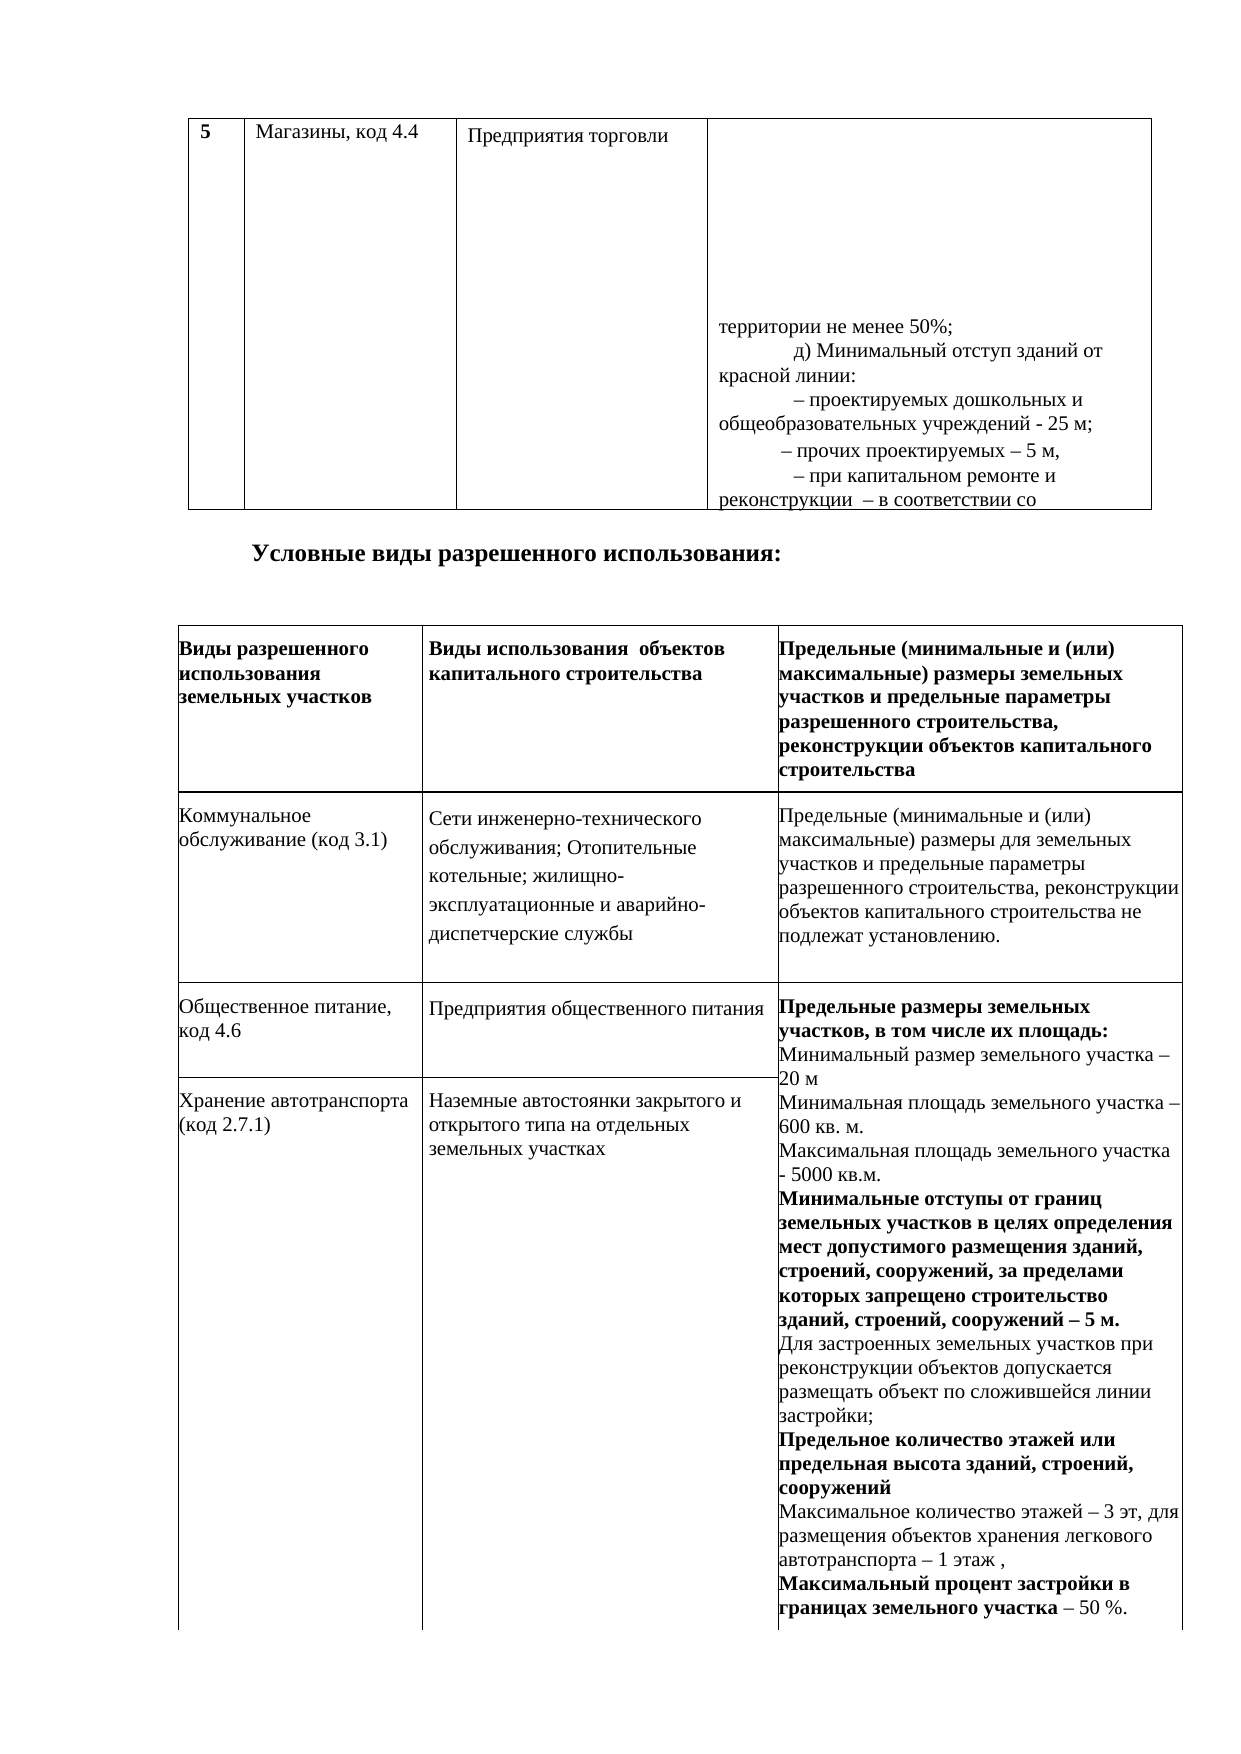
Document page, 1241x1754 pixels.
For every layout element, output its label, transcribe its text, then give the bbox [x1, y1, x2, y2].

table_cell Магазины, код 4.4 [245, 119, 456, 509]
table_cell Предприятия общественного питания [423, 983, 778, 1077]
table_cell Предельные (минимальные и (или) максимальные) размеры для земельных участков и предельные параметры разрешенного строительства, реконструкции объектов капитального строительства не подлежат установлению. [779, 793, 1182, 982]
table_cell 5 [189, 119, 244, 509]
table_cell Коммунальное обслуживание (код 3.1) [179, 793, 422, 982]
table_header Предельные (минимальные и (или) максимальные) размеры земельных участков и предельные параметры разрешенного строительства, реконструкции объектов капитального строительства [779, 626, 1182, 791]
table_cell Предприятия торговли [457, 119, 707, 509]
table_header Виды использования объектов капитального строительства [423, 626, 778, 791]
table_cell Предельные размеры земельных участков, в том числе их площадь: Минимальный размер земельного участка – 20 м Минимальная площадь земельного участка – 600 кв. м. Максимальная площадь земельного участка - 5000 кв.м. Минимальные отступы от границ земельных участков в целях определения мест допустимого размещения зданий, строений, сооружений, за пределами которых запрещено строительство зданий, строений, сооружений – 5 м. Для застроенных земельных участков при реконструкции объектов допускается размещать объект по сложившейся линии застройки; Предельное количество этажей или предельная высота зданий, строений, сооружений Максимальное количество этажей – 3 эт, для размещения объектов хранения легкового автотранспорта – 1 этаж , Максимальный процент застройки в границах земельного участка – 50 %. [779, 983, 1182, 1630]
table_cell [179, 1078, 422, 1630]
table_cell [423, 1078, 778, 1630]
table_header Виды разрешенного использования земельных участков [179, 626, 422, 791]
table_cell Сети инженерно-технического обслуживания; Отопительные котельные; жилищно-эксплуатационные и аварийно-диспетчерские службы [423, 793, 778, 982]
table_cell Общественное питание, код 4.6 [179, 983, 422, 1077]
text Условные виды разрешенного использования: [177, 538, 1152, 567]
